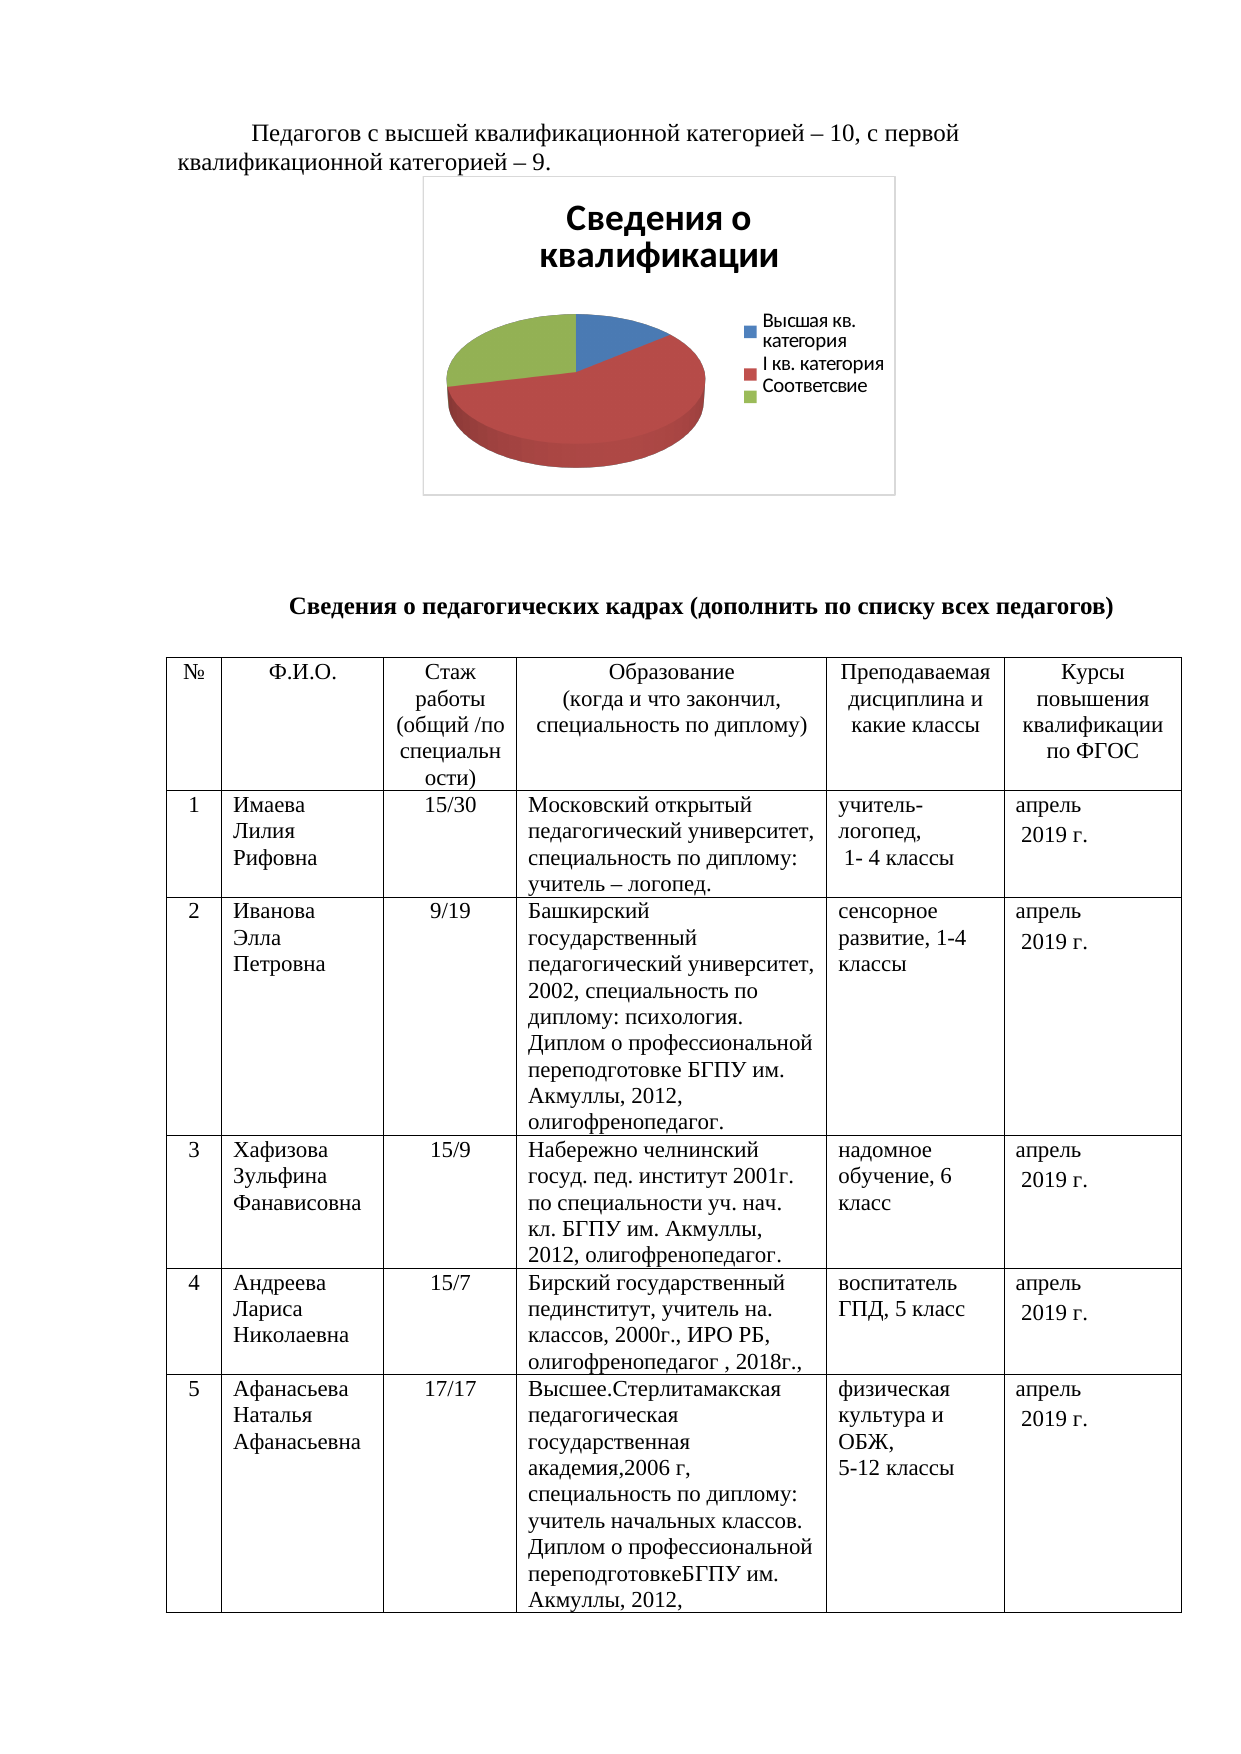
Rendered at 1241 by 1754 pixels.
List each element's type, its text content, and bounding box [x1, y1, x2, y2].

table_cell апрель 2019 г. [1005, 1269, 1181, 1374]
table_cell надомное обучение, 6 класс [827, 1136, 1004, 1268]
table_cell 2 [167, 898, 221, 1135]
table_cell 15/30 [384, 791, 516, 897]
table_header Преподаваемая дисциплина и какие классы [827, 658, 1004, 790]
text Педагогов с высшей квалификационной категорией – 10, с первой квалификационной категорией – 9. [177, 118, 1152, 176]
table_cell апрель 2019 г. [1005, 791, 1181, 897]
table_cell 17/17 [384, 1375, 516, 1612]
table_cell Андреева Лариса Николаевна [222, 1269, 383, 1374]
table_cell воспитатель ГПД, 5 класс [827, 1269, 1004, 1374]
table_header № [167, 658, 221, 790]
table_cell 5 [167, 1375, 221, 1612]
table_header Стаж работы (общий /по специальности) [384, 658, 516, 790]
table_cell Бирский государственный пединститут, учитель на. классов, 2000г., ИРО РБ, олигофренопедагог , 2018г., [517, 1269, 826, 1374]
table_cell Московский открытый педагогический университет, специальность по диплому: учитель – логопед. [517, 791, 826, 897]
table_cell 4 [167, 1269, 221, 1374]
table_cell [827, 1375, 1004, 1612]
table_header Образование (когда и что закончил, специальность по диплому) [517, 658, 826, 790]
table_cell 9/19 [384, 898, 516, 1135]
table_cell апрель 2019 г. [1005, 1375, 1181, 1612]
table_cell Хафизова Зульфина Фанависовна [222, 1136, 383, 1268]
table_cell апрель 2019 г. [1005, 898, 1181, 1135]
table_cell 15/7 [384, 1269, 516, 1374]
table_cell апрель 2019 г. [1005, 1136, 1181, 1268]
table_cell сенсорное развитие, 1-4 классы [827, 898, 1004, 1135]
table_cell 3 [167, 1136, 221, 1268]
text Сведения о педагогических кадрах (дополнить по списку всех педагогов) [177, 591, 1152, 620]
table_cell Иванова Элла Петровна [222, 898, 383, 1135]
table_cell Имаева Лилия Рифовна [222, 791, 383, 897]
table_cell 15/9 [384, 1136, 516, 1268]
table_cell Башкирский государственный педагогический университет, 2002, специальность по диплому: психология. Диплом о профессиональной переподготовке БГПУ им. Акмуллы, 2012, олигофренопедагог. [517, 898, 826, 1135]
table_header Курсы повышения квалификации по ФГОС [1005, 658, 1181, 790]
table_cell Набережно челнинский госуд. пед. институт 2001г. по специальности уч. нач. кл. БГПУ им. Акмуллы, 2012, олигофренопедагог. [517, 1136, 826, 1268]
table_header Ф.И.О. [222, 658, 383, 790]
table_cell учитель-логопед, 1- 4 классы [827, 791, 1004, 897]
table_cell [222, 1375, 383, 1612]
table_cell 1 [167, 791, 221, 897]
